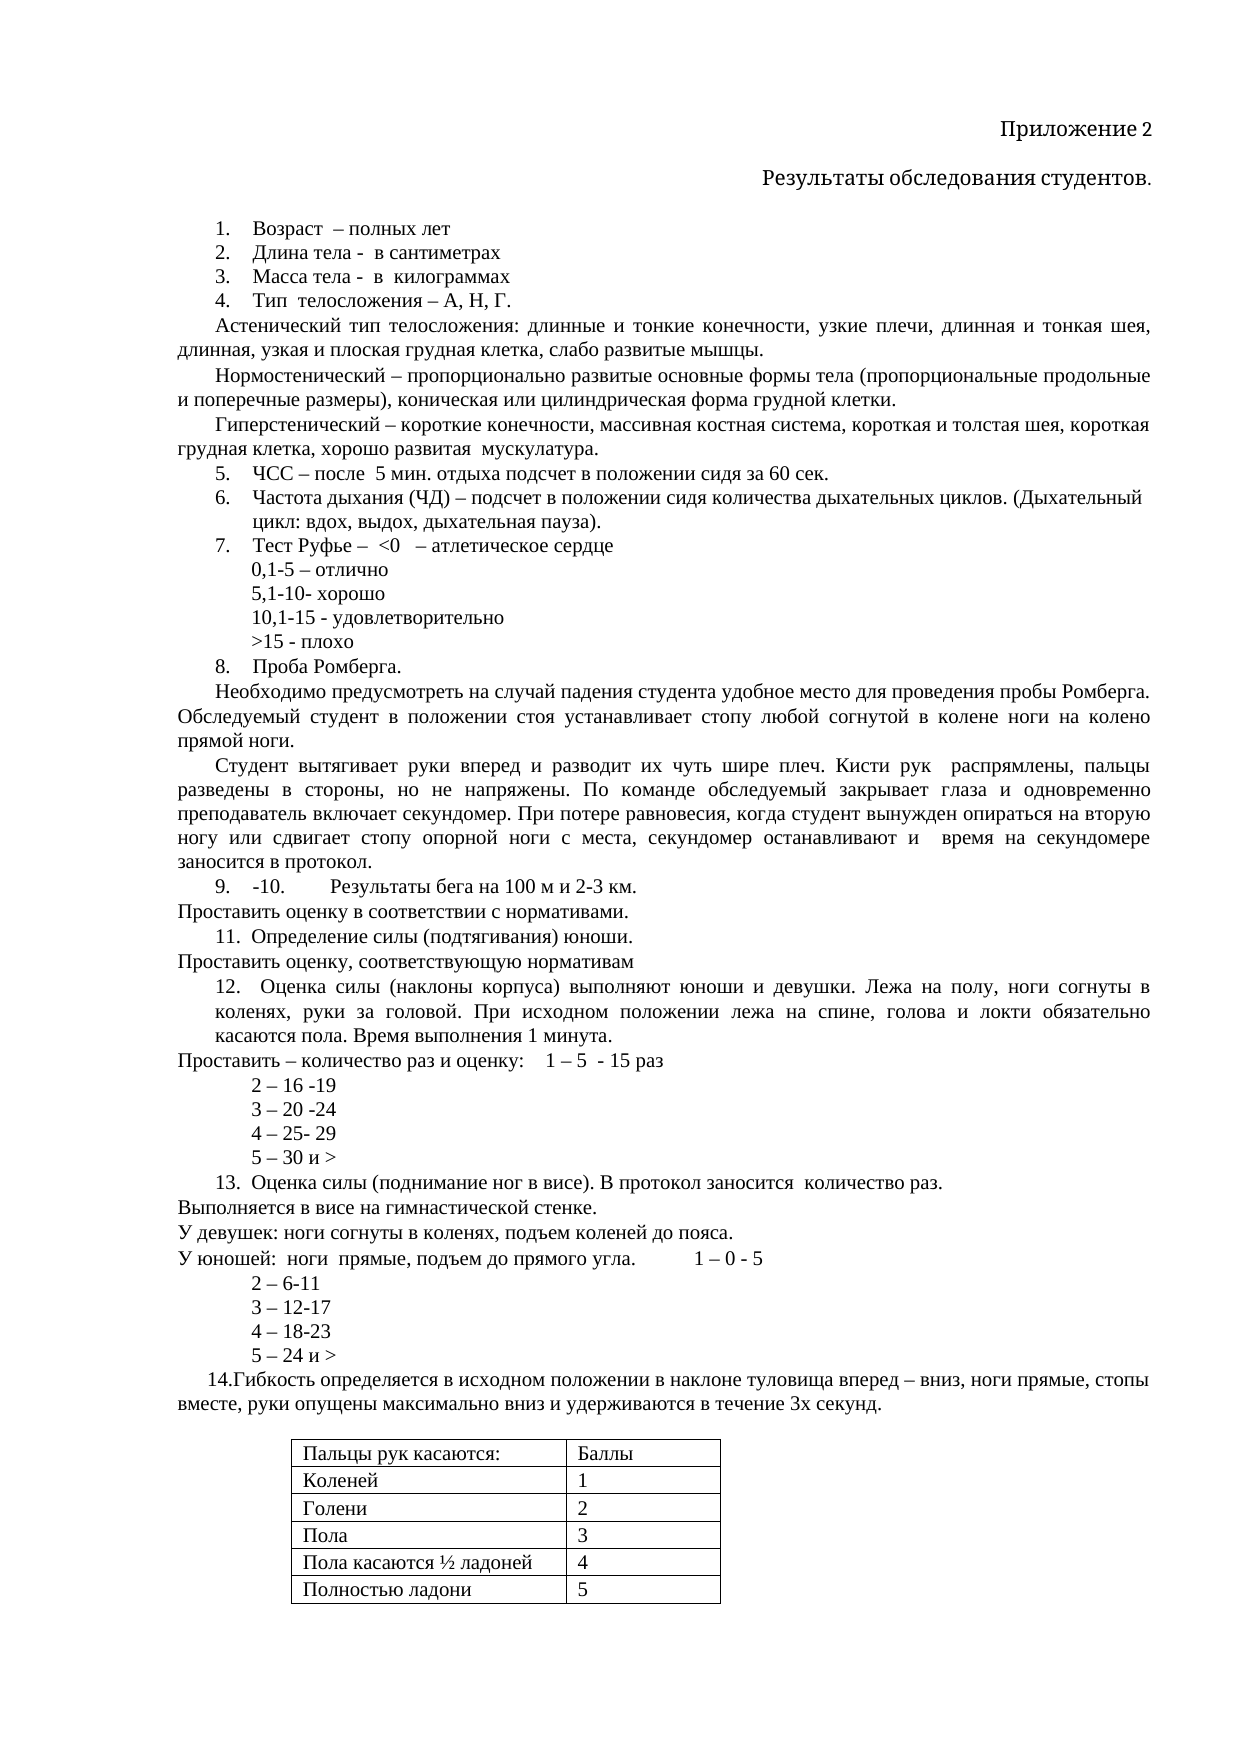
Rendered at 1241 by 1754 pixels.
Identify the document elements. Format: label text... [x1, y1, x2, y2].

text 11. Определение силы (подтягивания) юноши. [215, 924, 1152, 948]
list Масса тела - в килограммах [215, 264, 1152, 288]
table_header Пальцы рук касаются: [292, 1440, 566, 1466]
text 2 – 6-11 [251, 1271, 1152, 1294]
text 3 – 20 -24 [251, 1097, 1152, 1121]
text Астенический тип телосложения: длинные и тонкие конечности, узкие плечи, длинная и тонкая шея, длинная, узкая и плоская грудная клетка, слабо развитые мышцы. [177, 313, 1152, 361]
table_cell 4 [567, 1549, 720, 1575]
table_cell Голени [292, 1494, 566, 1521]
list Возраст – полных лет [215, 216, 1152, 240]
text У юношей: ноги прямые, подъем до прямого угла. 1 – 0 - 5 [177, 1245, 1152, 1269]
text У девушек: ноги согнуты в коленях, подъем коленей до пояса. [177, 1220, 1152, 1244]
text Проставить оценку, соответствующую нормативам [177, 949, 1152, 973]
text 10,1-15 - удовлетворительно [251, 605, 1152, 629]
text Студент вытягивает руки вперед и разводит их чуть шире плеч. Кисти рук распрямлены, пальцы разведены в стороны, но не напряжены. По команде обследуемый закрывает глаза и одновременно преподаватель включает секундомер. При потере равновесия, когда студент вынужден опираться на вторую ногу или сдвигает стопу опорной ноги с места, секундомер останавливают и время на секундомере заносится в протокол. [177, 753, 1152, 873]
text 4 – 18-23 [251, 1319, 1152, 1343]
subtitle Результаты обследования студентов. [177, 167, 1152, 191]
list Тест Руфье – <0 – атлетическое сердце [215, 533, 1152, 557]
table_cell Полностью ладони [292, 1576, 566, 1603]
text 5 – 30 и > [251, 1145, 1152, 1169]
text 12. Оценка силы (наклоны корпуса) выполняют юноши и девушки. Лежа на полу, ноги согнуты в коленях, руки за головой. При исходном положении лежа на спине, голова и локти обязательно касаются пола. Время выполнения 1 минута. [215, 974, 1152, 1047]
text Необходимо предусмотреть на случай падения студента удобное место для проведения пробы Ромберга. Обследуемый студент в положении стоя устанавливает стопу любой согнутой в колене ноги на колено прямой ноги. [177, 679, 1152, 752]
text 13. Оценка силы (поднимание ног в висе). В протокол заносится количество раз. [215, 1170, 1152, 1194]
list Тип телосложения – А, Н, Г. [215, 288, 1152, 312]
list -10. Результаты бега на и 2-. [215, 874, 1152, 898]
table_cell Пола [292, 1522, 566, 1548]
text 5 – 24 и > [251, 1343, 1152, 1367]
text Проставить оценку в соответствии с нормативами. [177, 899, 1152, 923]
text 5,1-10- хорошо [251, 581, 1152, 605]
table_cell 3 [567, 1522, 720, 1548]
text 3 – 12-17 [251, 1294, 1152, 1319]
table_header Баллы [567, 1440, 720, 1466]
text 14.Гибкость определяется в исходном положении в наклоне туловища вперед – вниз, ноги прямые, стопы вместе, руки опущены максимально вниз и удерживаются в течение 3х секунд. [177, 1367, 1152, 1415]
text 4 – 25- 29 [251, 1121, 1152, 1145]
list Частота дыхания (ЧД) – подсчет в положении сидя количества дыхательных циклов. (Дыхательный цикл: вдох, выдох, дыхательная пауза). [215, 485, 1152, 533]
table_cell 5 [567, 1576, 720, 1603]
text Выполняется в висе на гимнастической стенке. [177, 1195, 1152, 1219]
text Проставить – количество раз и оценку: 1 – 5 - 15 раз [177, 1048, 1152, 1072]
list Проба Ромберга. [215, 654, 1152, 678]
table_cell 2 [567, 1494, 720, 1521]
list Длина тела - в сантиметрах [215, 240, 1152, 264]
table_cell Пола касаются ½ ладоней [292, 1549, 566, 1575]
text Гиперстенический – короткие конечности, массивная костная система, короткая и толстая шея, короткая грудная клетка, хорошо развитая мускулатура. [177, 412, 1152, 460]
list ЧСС – после 5 мин. отдыха подсчет в положении сидя за 60 сек. [215, 461, 1152, 485]
text 0,1-5 – отлично [251, 557, 1152, 581]
text >15 - плохо [251, 629, 1152, 653]
text Нормостенический – пропорционально развитые основные формы тела (пропорциональные продольные и поперечные размеры), коническая или цилиндрическая форма грудной клетки. [177, 362, 1152, 411]
table_cell 1 [567, 1467, 720, 1493]
subtitle Приложение 2 [177, 118, 1152, 142]
table_cell Коленей [292, 1467, 566, 1493]
text 2 – 16 -19 [251, 1073, 1152, 1097]
